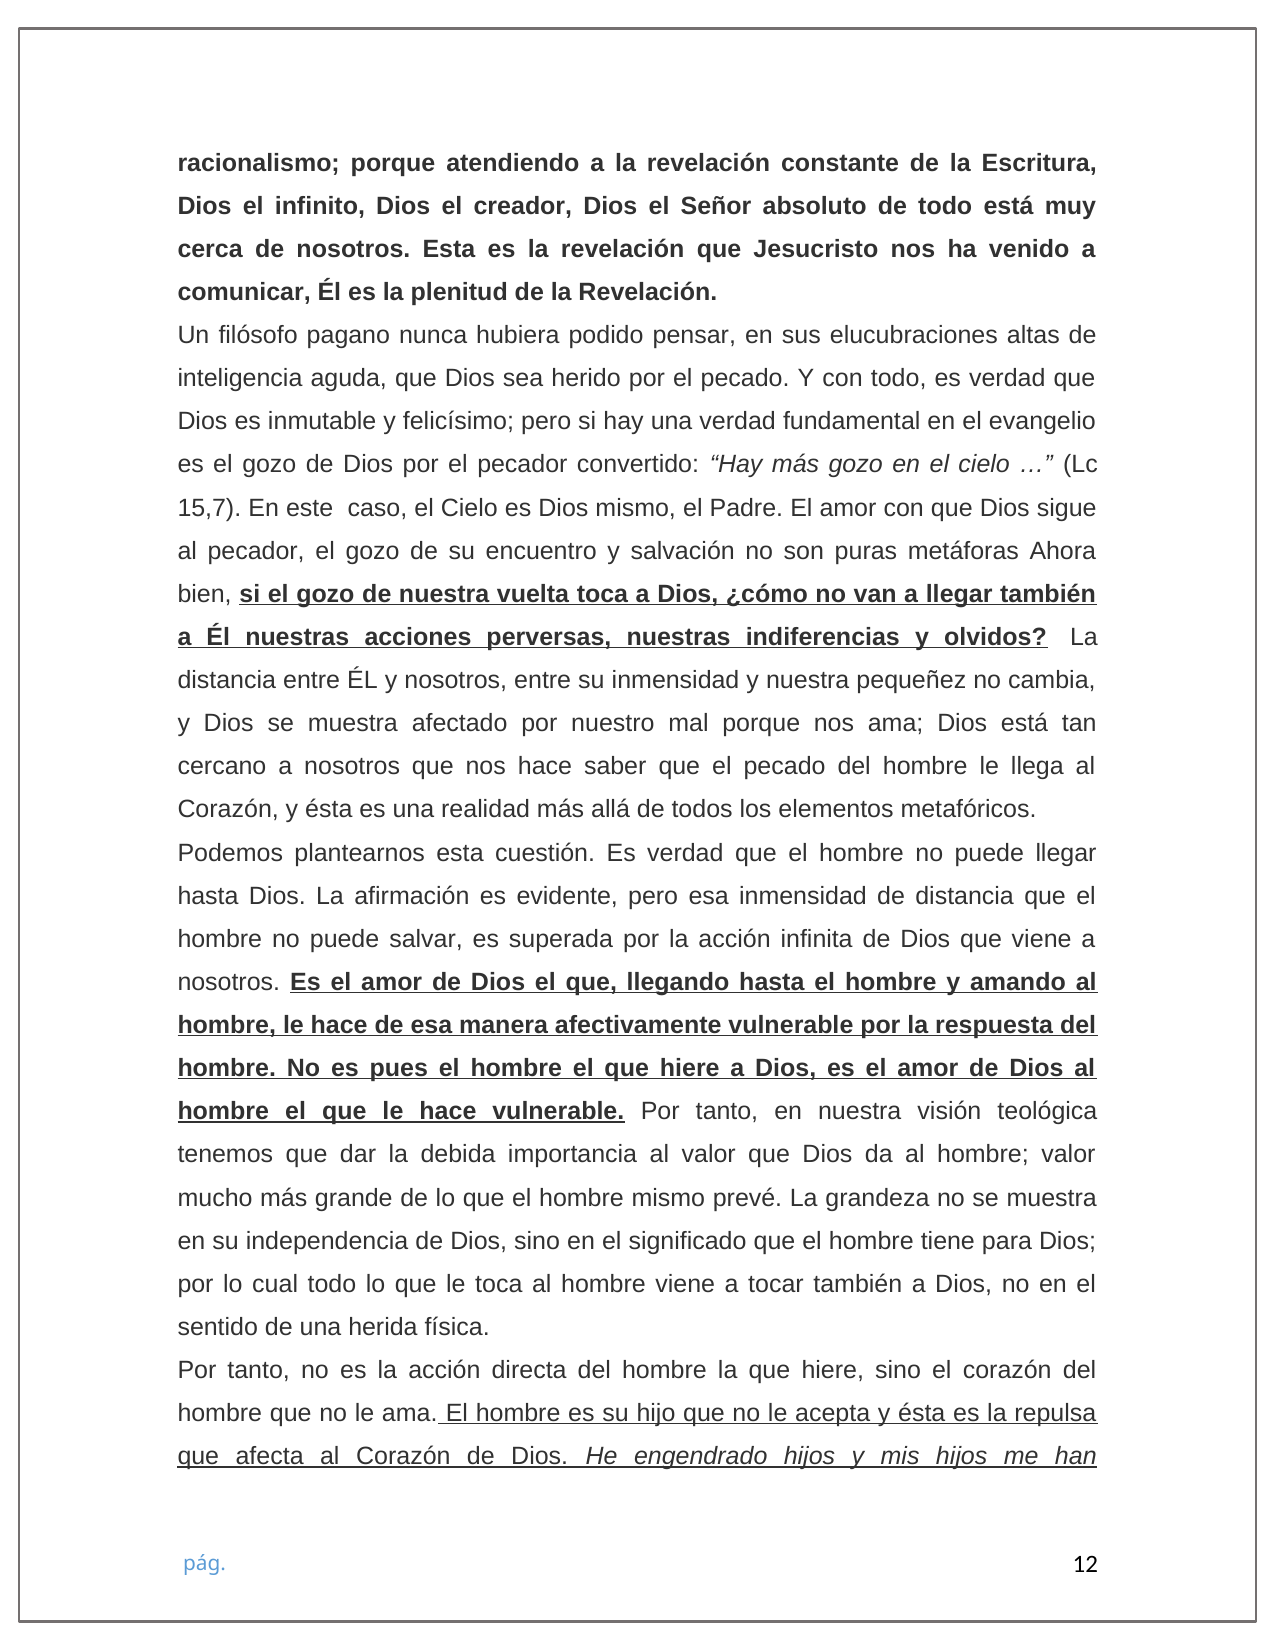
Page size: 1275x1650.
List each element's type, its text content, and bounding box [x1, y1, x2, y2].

text Un filósofo pagano nunca hubiera podido pensar, en sus elucubraciones altas de inteligencia aguda, que Dios sea herido por el pecado. Y con todo, es verdad que Dios es inmutable y felicísimo; pero si hay una verdad fundamental en el evangelio es el gozo de Dios por el pecador convertido: “Hay más gozo en el cielo …” (Lc 15,7). En este caso, el Cielo es Dios mismo, el Padre. El amor con que Dios sigue al pecador, el gozo de su encuentro y salvación no son puras metáforas Ahora bien, si el gozo de nuestra vuelta toca a Dios, ¿cómo no van a llegar también a Él nuestras acciones perversas, nuestras indiferencias y olvidos? La distancia entre ÉL y nosotros, entre su inmensidad y nuestra pequeñez no cambia, y Dios se muestra afectado por nuestro mal porque nos ama; Dios está tan cercano a nosotros que nos hace saber que el pecado del hombre le llega al Corazón, y ésta es una realidad más allá de todos los elementos metafóricos. [177, 320, 1098, 823]
text Podemos plantearnos esta cuestión. Es verdad que el hombre no puede llegar hasta Dios. La afirmación es evidente, pero esa inmensidad de distancia que el hombre no puede salvar, es superada por la acción infinita de Dios que viene a nosotros. Es el amor de Dios el que, llegando hasta el hombre y amando al hombre, le hace de esa manera afectivamente vulnerable por la respuesta del hombre. No es pues el hombre el que hiere a Dios, es el amor de Dios al hombre el que le hace vulnerable. Por tanto, en nuestra visión teológica tenemos que dar la debida importancia al valor que Dios da al hombre; valor mucho más grande de lo que el hombre mismo prevé. La grandeza no se muestra en su independencia de Dios, sino en el significado que el hombre tiene para Dios; por lo cual todo lo que le toca al hombre viene a tocar también a Dios, no en el sentido de una herida física. [177, 1036, 1098, 1341]
text Podemos plantearnos esta cuestión. Es verdad que el hombre no puede llegar hasta Dios. La afirmación es evidente, pero esa inmensidad de distancia que el hombre no puede salvar, es superada por la acción infinita de Dios que viene a nosotros. Es el amor de Dios el que, llegando hasta el hombre y amando al hombre, le hace de esa manera afectivamente vulnerable por la respuesta del hombre. No es pues el hombre el que hiere a Dios, es el amor de Dios al hombre el que le hace vulnerable. Por tanto, en nuestra visión teológica tenemos que dar la debida importancia al valor que Dios da al hombre; valor mucho más grande de lo que el hombre mismo prevé. La grandeza no se muestra en su independencia de Dios, sino en el significado que el hombre tiene para Dios; por lo cual todo lo que le toca al hombre viene a tocar también a Dios, no en el sentido de una herida física. [177, 838, 1098, 1035]
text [177, 1355, 1098, 1470]
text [177, 148, 1098, 306]
